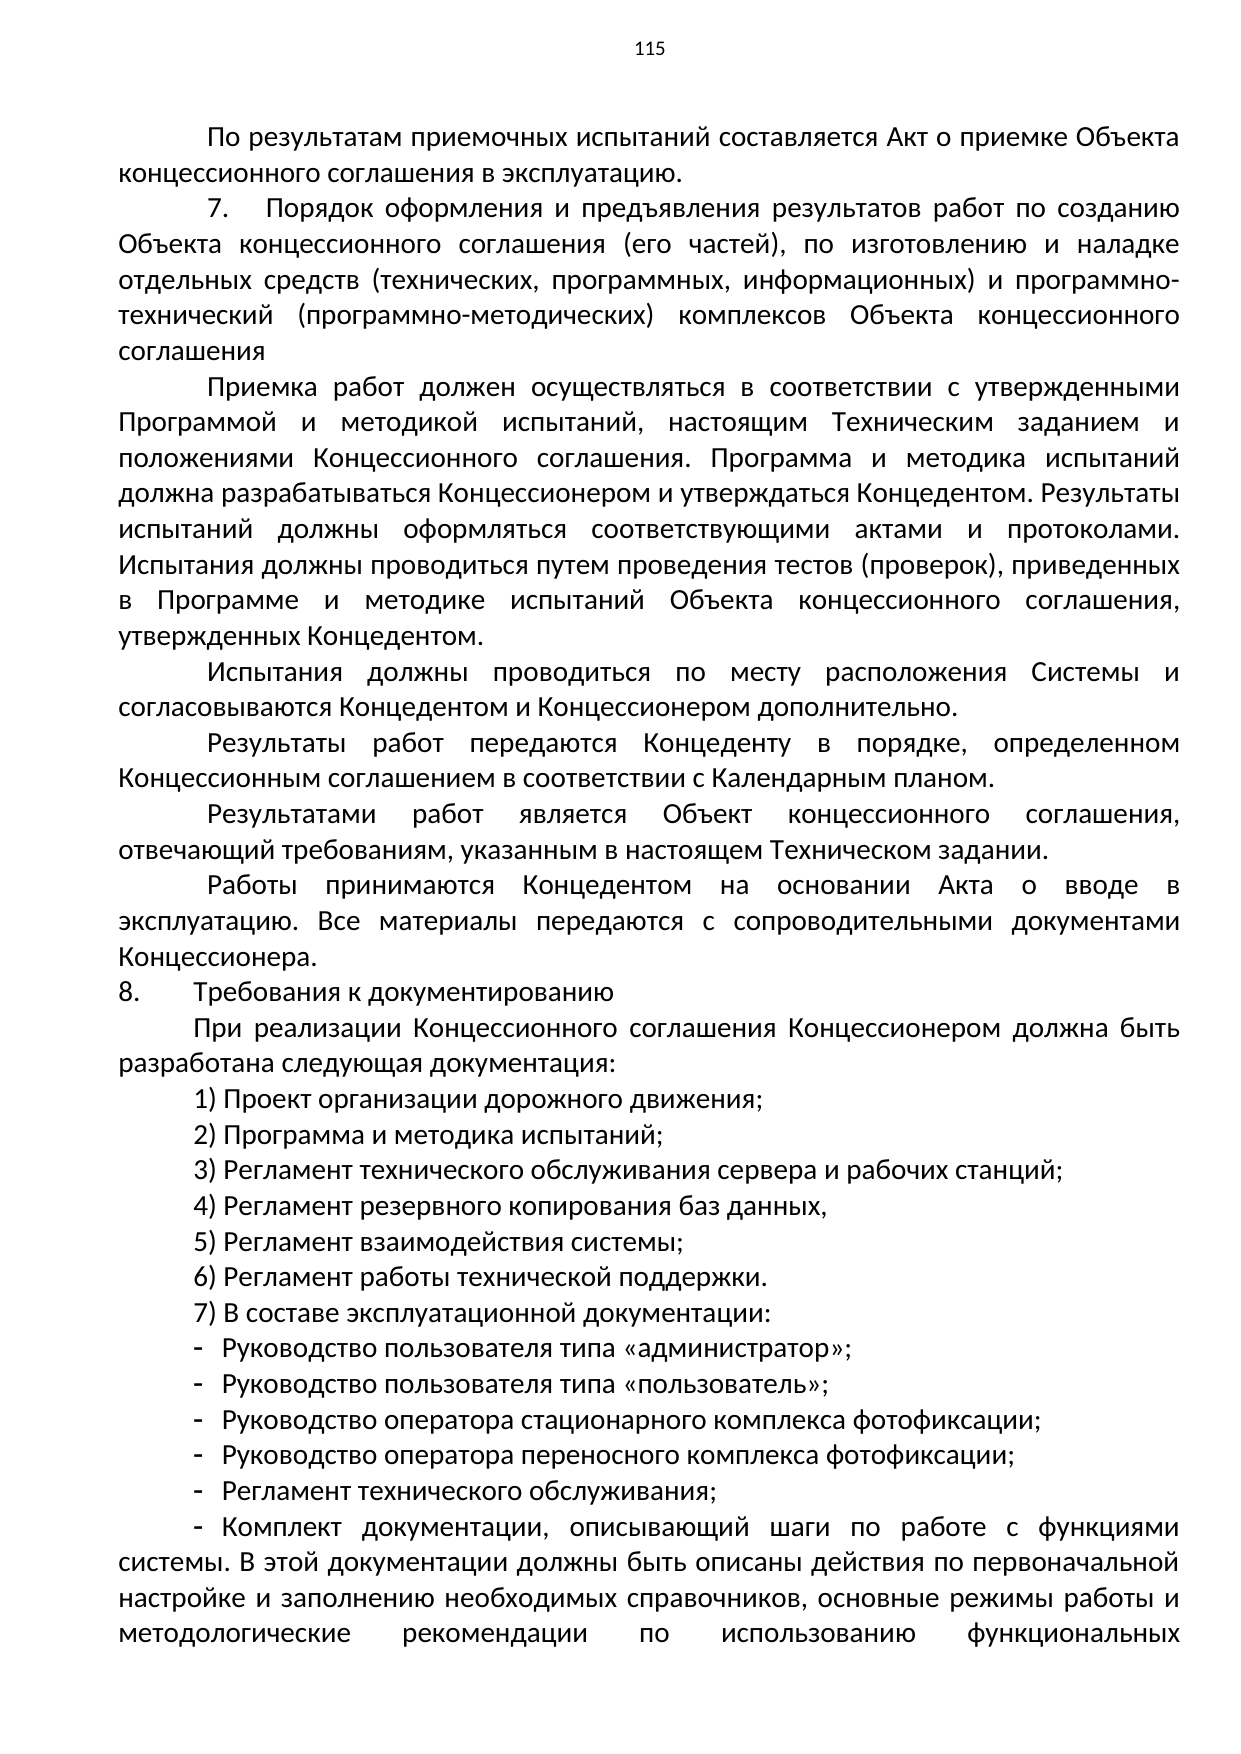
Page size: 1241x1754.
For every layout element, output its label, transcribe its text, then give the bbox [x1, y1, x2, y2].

text 4) Регламент резервного копирования баз данных, [118, 1187, 1181, 1223]
list Руководство оператора стационарного комплекса фотофиксации; [118, 1401, 1181, 1436]
list Руководство оператора переносного комплекса фотофиксации; [118, 1436, 1181, 1472]
subtitle Требования к документированию [118, 973, 1181, 1009]
text 5) Регламент взаимодействия системы; [118, 1223, 1181, 1258]
text Испытания должны проводиться по месту расположения Системы и согласовываются Концедентом и Концессионером дополнительно. [118, 653, 1181, 724]
text 3) Регламент технического обслуживания сервера и рабочих станций; [118, 1151, 1181, 1187]
list Руководство пользователя типа «пользователь»; [118, 1365, 1181, 1401]
text 1) Проект организации дорожного движения; [118, 1080, 1181, 1116]
list Регламент технического обслуживания; [118, 1472, 1181, 1508]
text 7) В составе эксплуатационной документации: [118, 1294, 1181, 1329]
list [118, 1508, 1181, 1650]
text По результатам приемочных испытаний составляется Акт о приемке Объекта концессионного соглашения в эксплуатацию. [118, 118, 1181, 189]
text 2) Программа и методика испытаний; [118, 1116, 1181, 1151]
text Результаты работ передаются Концеденту в порядке, определенном Концессионным соглашением в соответствии с Календарным планом. [118, 724, 1181, 795]
list Руководство пользователя типа «администратор»; [118, 1329, 1181, 1365]
subtitle Порядок оформления и предъявления результатов работ по созданию Объекта концессионного соглашения (его частей), по изготовлению и наладке отдельных средств (технических, программных, информационных) и программно-технический (программно-методических) комплексов Объекта концессионного соглашения [118, 189, 1181, 368]
text 6) Регламент работы технической поддержки. [118, 1258, 1181, 1294]
text Результатами работ является Объект концессионного соглашения, отвечающий требованиям, указанным в настоящем Техническом задании. [118, 795, 1181, 866]
text Работы принимаются Концедентом на основании Акта о вводе в эксплуатацию. Все материалы передаются с сопроводительными документами Концессионера. [118, 866, 1181, 973]
text При реализации Концессионного соглашения Концессионером должна быть разработана следующая документация: [118, 1009, 1181, 1080]
text Приемка работ должен осуществляться в соответствии с утвержденными Программой и методикой испытаний, настоящим Техническим заданием и положениями Концессионного соглашения. Программа и методика испытаний должна разрабатываться Концессионером и утверждаться Концедентом. Результаты испытаний должны оформляться соответствующими актами и протоколами. Испытания должны проводиться путем проведения тестов (проверок), приведенных в Программе и методике испытаний Объекта концессионного соглашения, утвержденных Концедентом. [118, 368, 1181, 653]
